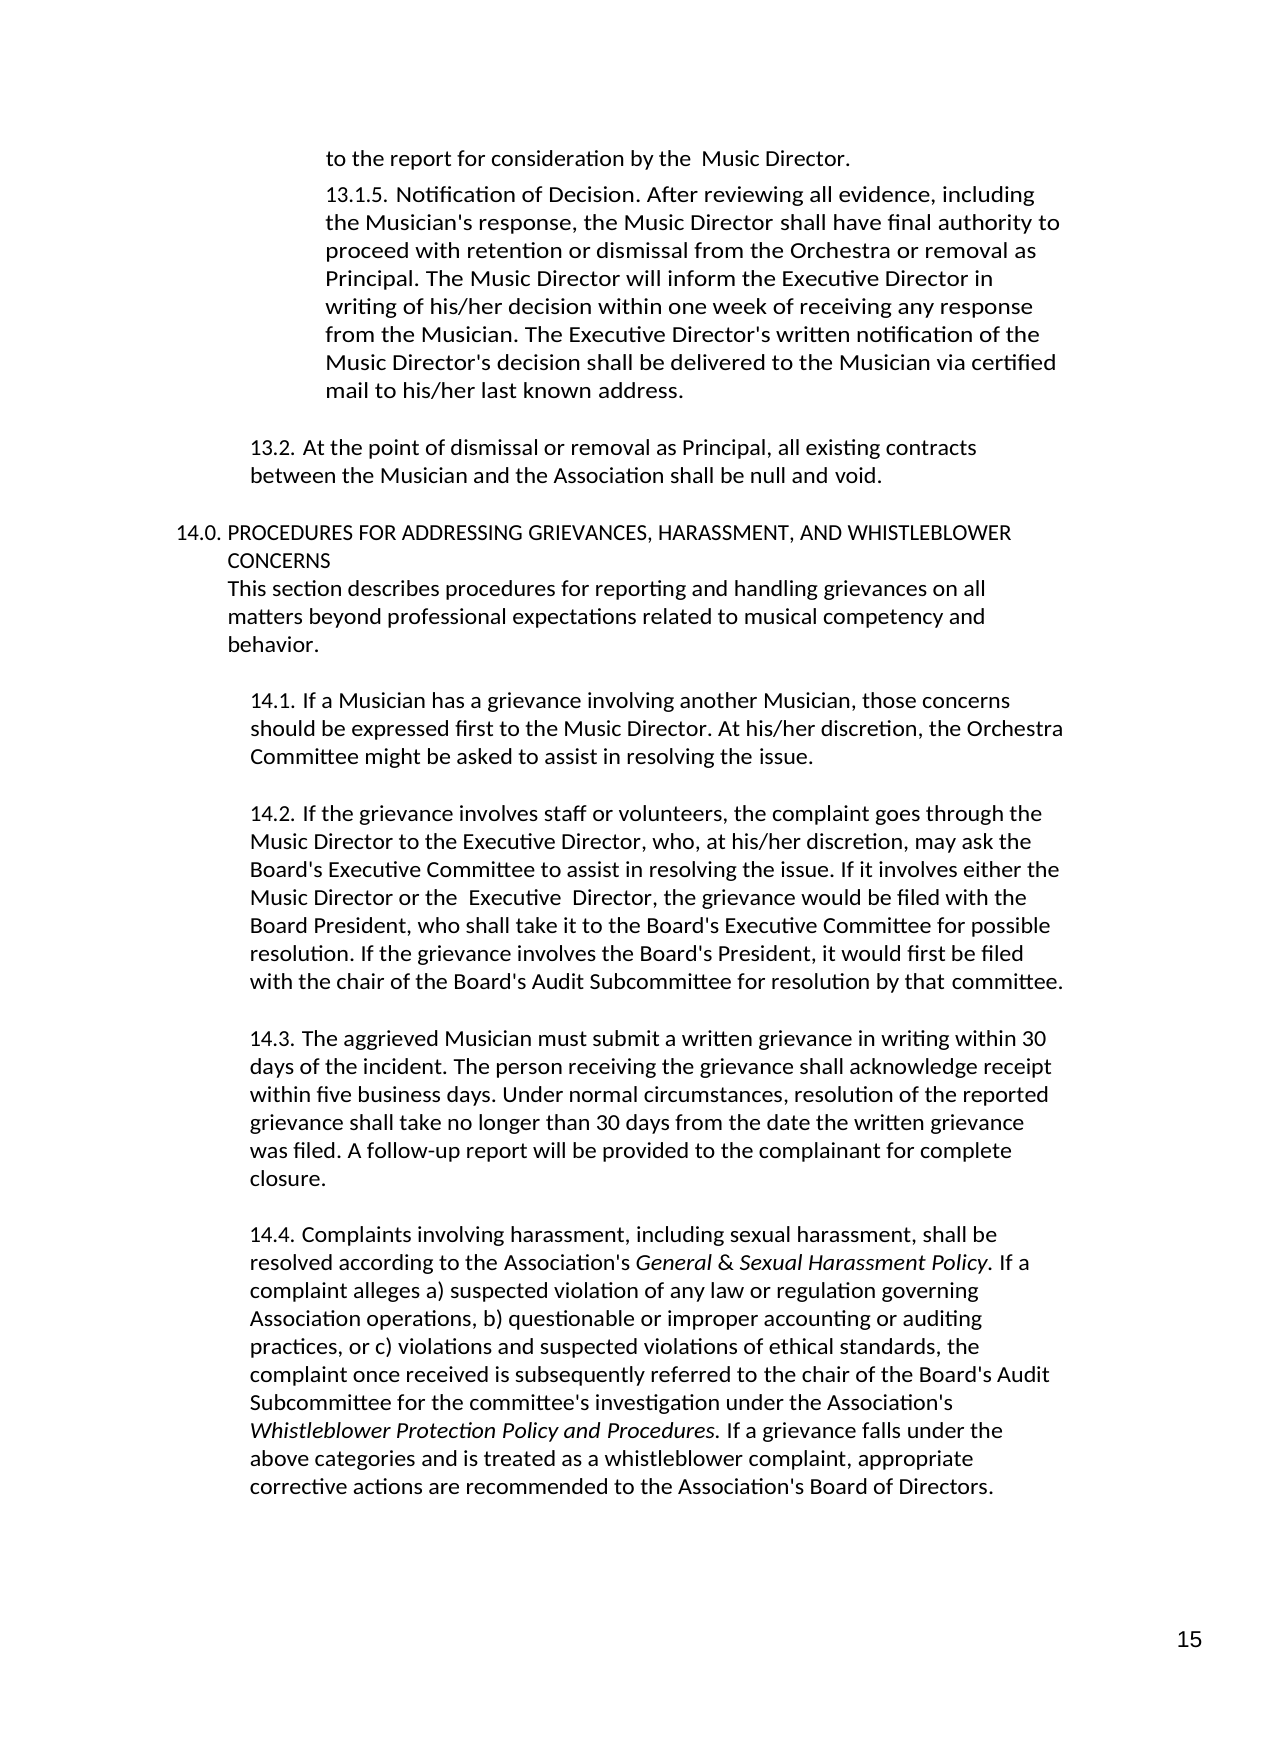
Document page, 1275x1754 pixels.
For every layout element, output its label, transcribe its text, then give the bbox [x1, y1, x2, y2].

list Complaints involving harassment, including sexual harassment, shall be resolved according to the Association's General & Sexual Harassment Policy. If a complaint alleges a) suspected violation of any law or regulation governing Association operations, b) questionable or improper accounting or auditing practices, or c) violations and suspected violations of ethical standards, the complaint once received is subsequently referred to the chair of the Board's Audit Subcommittee for the committee's investigation under the Association's Whistleblower Protection Policy and Procedures. If a grievance falls under the above categories and is treated as a whistleblower complaint, appropriate corrective actions are recommended to the Association's Board of Directors. [249, 1220, 1067, 1500]
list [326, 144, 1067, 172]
list PROCEDURES FOR ADDRESSING GRIEVANCES, HARASSMENT, AND WHISTLEBLOWER CONCERNS [176, 518, 1067, 574]
list At the point of dismissal or removal as Principal, all existing contracts between the Musician and the Association shall be null and void. [249, 433, 1067, 489]
text This section describes procedures for reporting and handling grievances on all matters beyond professional expectations related to musical competency and behavior. [227, 574, 1067, 658]
list If a Musician has a grievance involving another Musician, those concerns should be expressed first to the Music Director. At his/her discretion, the Orchestra Committee might be asked to assist in resolving the issue. [250, 686, 1067, 770]
list Notification of Decision. After reviewing all evidence, including the Musician's response, the Music Director shall have final authority to proceed with retention or dismissal from the Orchestra or removal as Principal. The Music Director will inform the Executive Director in writing of his/her decision within one week of receiving any response from the Musician. The Executive Director's written notification of the Music Director's decision shall be delivered to the Musician via certified mail to his/her last known address. [325, 180, 1067, 404]
list The aggrieved Musician must submit a written grievance in writing within 30 days of the incident. The person receiving the grievance shall acknowledge receipt within five business days. Under normal circumstances, resolution of the reported grievance shall take no longer than 30 days from the date the written grievance was filed. A follow-up report will be provided to the complainant for complete closure. [249, 1024, 1067, 1192]
list If the grievance involves staff or volunteers, the complaint goes through the Music Director to the Executive Director, who, at his/her discretion, may ask the Board's Executive Committee to assist in resolving the issue. If it involves either the Music Director or the Executive Director, the grievance would be filed with the Board President, who shall take it to the Board's Executive Committee for possible resolution. If the grievance involves the Board's President, it would first be filed with the chair of the Board's Audit Subcommittee for resolution by that committee. [249, 799, 1067, 995]
